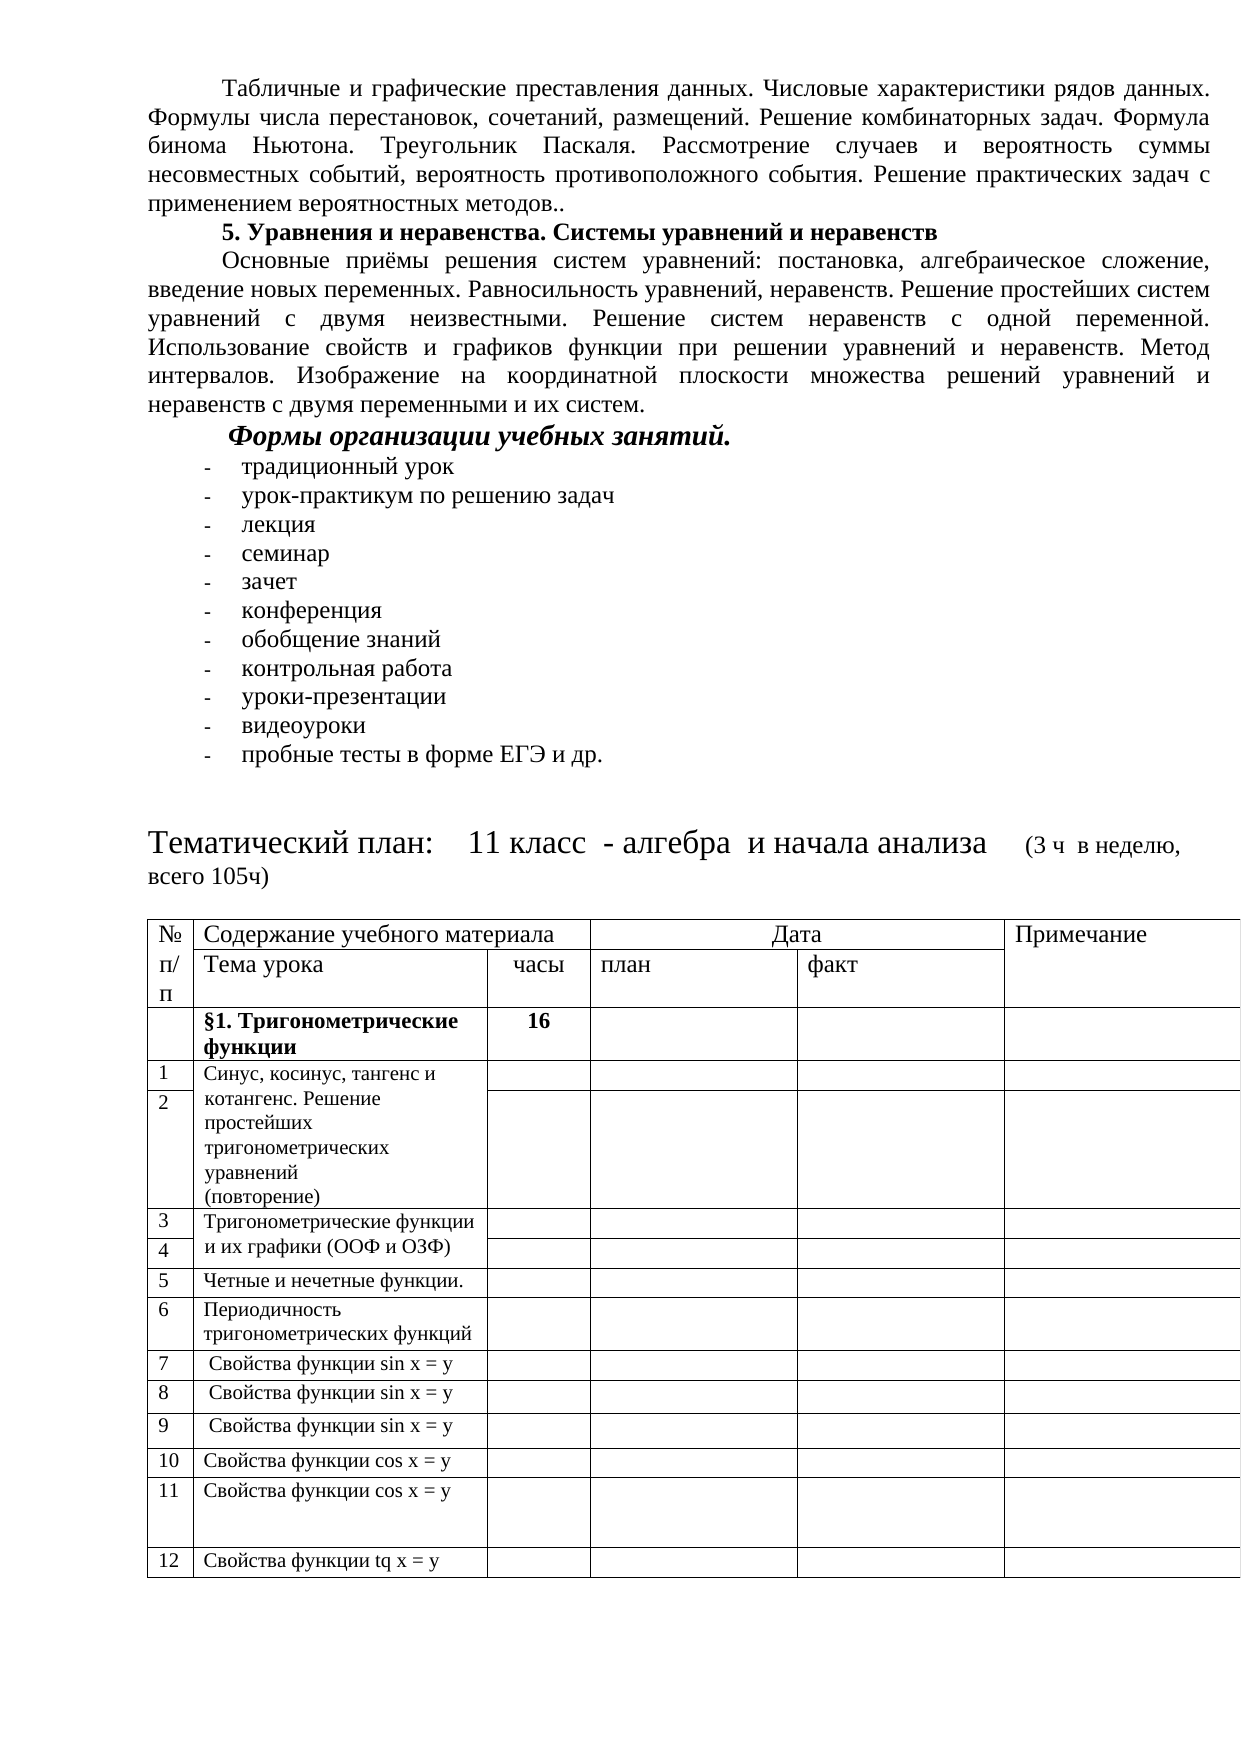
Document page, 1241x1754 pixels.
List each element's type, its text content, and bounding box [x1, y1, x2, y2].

table_header Примечание [1005, 920, 1240, 1007]
table_cell [488, 1209, 590, 1237]
table_cell 12 [148, 1548, 193, 1577]
table_cell [591, 1478, 797, 1547]
text Табличные и графические преставления данных. Числовые характеристики рядов данных. Формулы числа перестановок, сочетаний, размещений. Решение комбинаторных задач. Формула бинома Ньютона. Треугольник Паскаля. Рассмотрение случаев и вероятность суммы несовместных событий, вероятность противоположного события. Решение практических задач с применением вероятностных методов.. [148, 73, 1211, 217]
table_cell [194, 1548, 487, 1577]
table_cell 1 [148, 1061, 193, 1090]
table_cell [798, 1008, 1004, 1060]
table_cell [798, 1298, 1004, 1350]
table_cell [1005, 1548, 1240, 1577]
table_cell [798, 1381, 1004, 1412]
table_cell [148, 1008, 193, 1060]
table_cell Тригонометрические функции и их графики (ООФ и ОЗФ) [194, 1209, 487, 1267]
table_cell [1005, 1061, 1240, 1090]
table_cell факт [798, 950, 1004, 1007]
table_cell план [591, 950, 797, 1007]
list пробные тесты в форме ЕГЭ и др. [204, 739, 1211, 768]
table_cell [488, 1478, 590, 1547]
table_cell [591, 1449, 797, 1477]
table_cell [1005, 1351, 1240, 1379]
table_cell 6 [148, 1298, 193, 1350]
table_cell [798, 1414, 1004, 1448]
list обобщение знаний [204, 624, 1211, 653]
table_cell [1005, 1269, 1240, 1297]
table_cell 7 [148, 1351, 193, 1379]
list уроки-презентации [204, 681, 1211, 710]
table_cell Четные и нечетные функции. [194, 1269, 487, 1297]
table_cell [1005, 1091, 1240, 1208]
table_cell 11 [148, 1478, 193, 1547]
list контрольная работа [204, 653, 1211, 681]
table_cell [591, 1091, 797, 1208]
list конференция [204, 595, 1211, 624]
table_cell [798, 1351, 1004, 1379]
table_header Содержание учебного материала [194, 920, 590, 949]
table_header Дата [591, 920, 1004, 949]
table_cell 10 [148, 1449, 193, 1477]
text 5. Уравнения и неравенства. Системы уравнений и неравенств [148, 217, 1211, 245]
table_cell 4 [148, 1239, 193, 1267]
table_cell [488, 1381, 590, 1412]
table_cell [591, 1548, 797, 1577]
table_cell [1005, 1414, 1240, 1448]
list традиционный урок [204, 451, 1211, 480]
table_cell [1005, 1298, 1240, 1350]
table_cell [591, 1209, 797, 1237]
table_cell [798, 1449, 1004, 1477]
table_cell [488, 1061, 590, 1090]
table_cell [1005, 1008, 1240, 1060]
list лекция [204, 509, 1211, 538]
text Основные приёмы решения систем уравнений: постановка, алгебраическое сложение, введение новых переменных. Равносильность уравнений, неравенств. Решение простейших систем уравнений с двумя неизвестными. Решение систем неравенств с одной переменной. Использование свойств и графиков функции при решении уравнений и неравенств. Метод интервалов. Изображение на координатной плоскости множества решений уравнений и неравенств с двумя переменными и их систем. [148, 245, 1211, 418]
table_header № п/п [148, 920, 193, 1007]
table_cell Периодичность тригонометрических функций [194, 1298, 487, 1350]
table_cell [488, 1449, 590, 1477]
table_cell часы [488, 950, 590, 1007]
table_cell [798, 1478, 1004, 1547]
table_cell 2 [148, 1091, 193, 1208]
list семинар [204, 538, 1211, 566]
table_cell [591, 1061, 797, 1090]
table_cell [798, 1091, 1004, 1208]
text Формы организации учебных занятий. [148, 418, 1211, 451]
table_cell [798, 1548, 1004, 1577]
table_cell Свойства функции cos х = у [194, 1449, 487, 1477]
table_cell [591, 1239, 797, 1267]
table_cell [591, 1351, 797, 1379]
table_cell [1005, 1239, 1240, 1267]
table_cell Свойства функции cos х = у [194, 1478, 487, 1547]
table_cell [488, 1414, 590, 1448]
table_cell [488, 1269, 590, 1297]
table_cell [488, 1091, 590, 1208]
table_cell [591, 1414, 797, 1448]
table_cell [488, 1298, 590, 1350]
table_cell 8 [148, 1381, 193, 1412]
table_cell Синус, косинус, тангенс и котангенс. Решение простейших тригонометрических уравнений (повторение) [194, 1061, 487, 1208]
table_cell [1005, 1209, 1240, 1237]
table_cell [1005, 1381, 1240, 1412]
list зачет [204, 566, 1211, 595]
table_cell [798, 1269, 1004, 1297]
table_cell [591, 1008, 797, 1060]
table_cell Свойства функции sin x = у [194, 1351, 487, 1379]
table_cell [591, 1298, 797, 1350]
table_cell [591, 1381, 797, 1412]
table_cell [798, 1239, 1004, 1267]
table_cell Свойства функции sin x = у [194, 1381, 487, 1412]
table_cell [798, 1061, 1004, 1090]
table_cell [488, 1239, 590, 1267]
table_cell 3 [148, 1209, 193, 1237]
table_cell 5 [148, 1269, 193, 1297]
table_cell 16 [488, 1008, 590, 1060]
table_cell [798, 1209, 1004, 1237]
table_cell [591, 1269, 797, 1297]
list урок-практикум по решению задач [204, 480, 1211, 509]
table_cell 9 [148, 1414, 193, 1448]
table_cell Тема урока [194, 950, 487, 1007]
table_cell §1. Тригонометрические функции [194, 1008, 487, 1060]
table_cell [488, 1351, 590, 1379]
list видеоуроки [204, 710, 1211, 739]
table_cell [488, 1548, 590, 1577]
table_cell Свойства функции sin x = у [194, 1414, 487, 1448]
text Тематический план: 11 класс - алгебра и начала анализа (3 ч в неделю, всего 105ч) [148, 823, 1211, 890]
table_cell [1005, 1449, 1240, 1477]
table_cell [1005, 1478, 1240, 1547]
